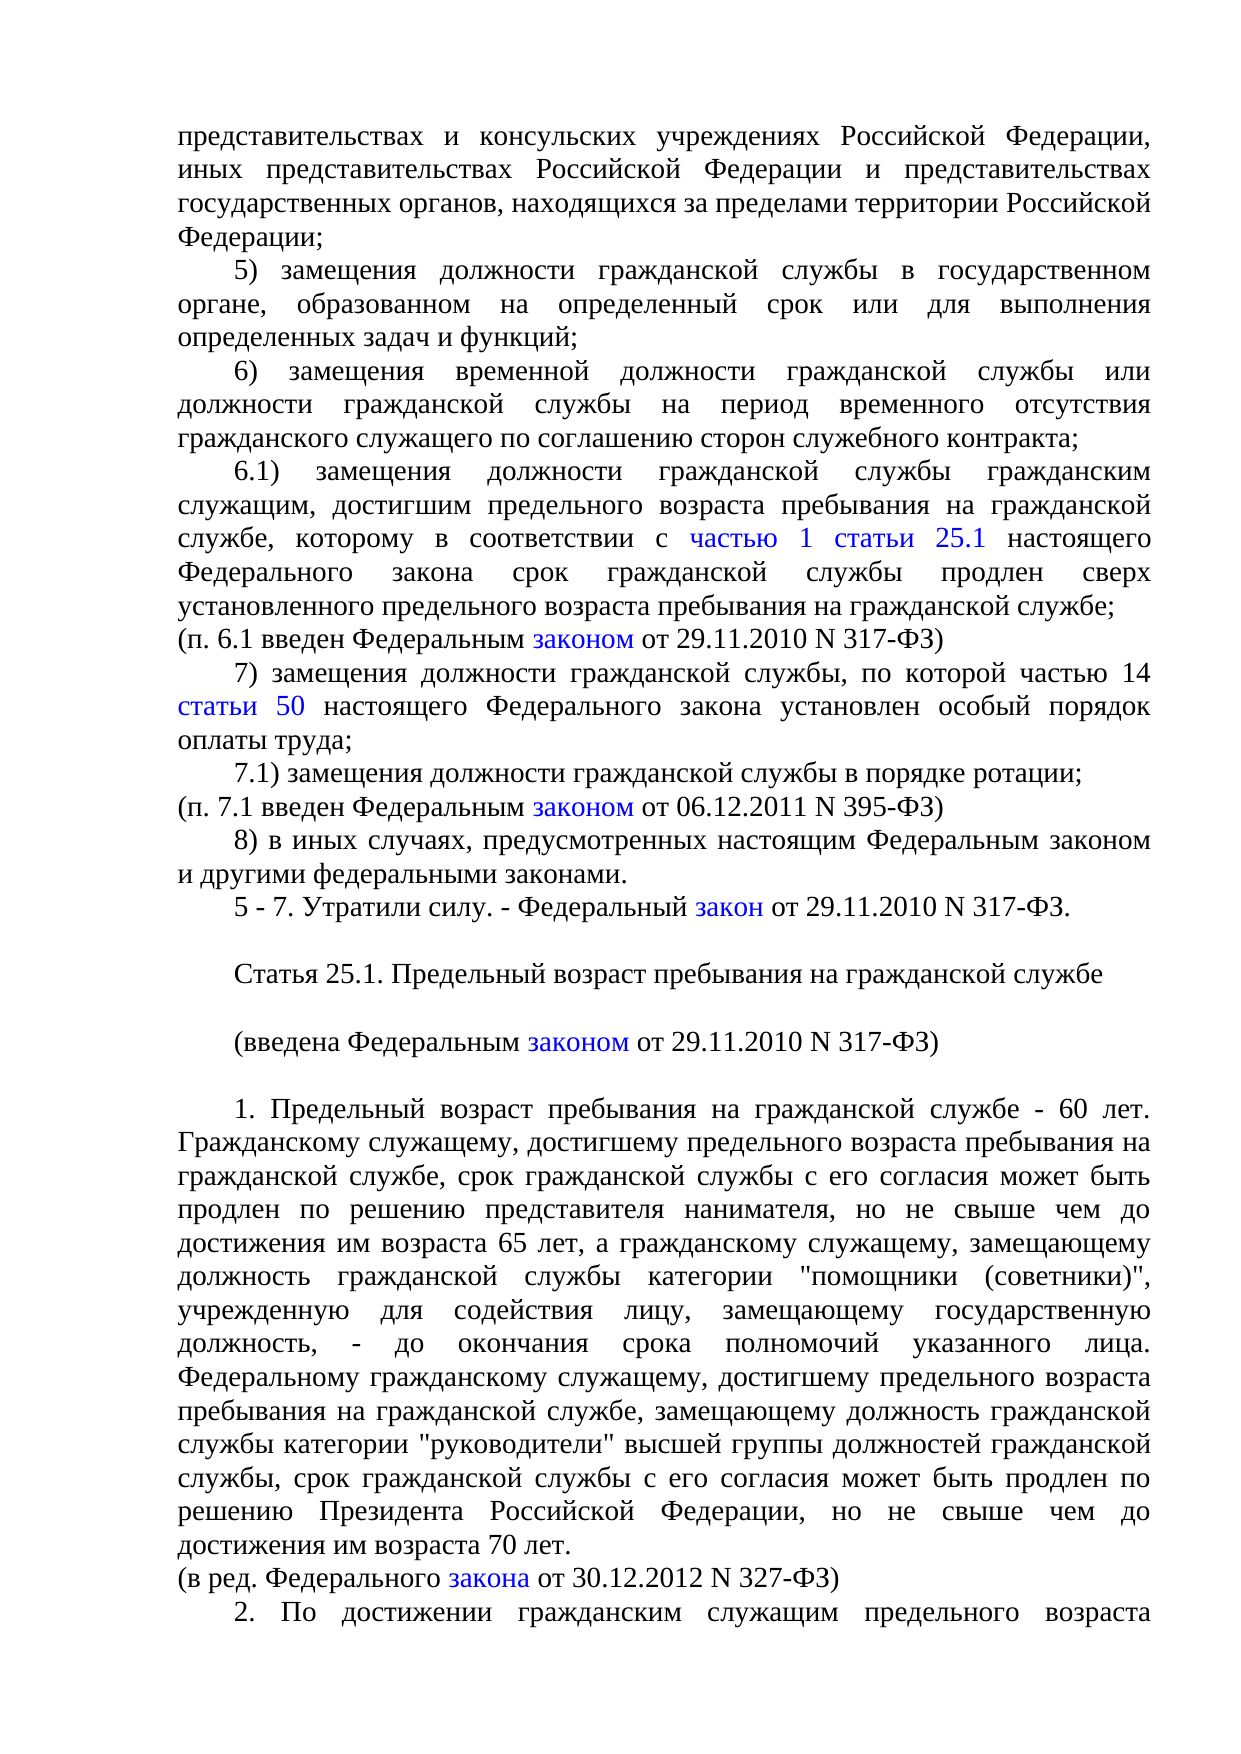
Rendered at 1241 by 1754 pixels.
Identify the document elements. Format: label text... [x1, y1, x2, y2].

text (введена Федеральным законом от 29.11.2010 N 317-ФЗ) [177, 1024, 1152, 1057]
text 6) замещения временной должности гражданской службы или должности гражданской службы на период временного отсутствия гражданского служащего по соглашению сторон служебного контракта; [177, 353, 1152, 453]
text 7) замещения должности гражданской службы, по которой частью 14 статьи 50 настоящего Федерального закона установлен особый порядок оплаты труда; [177, 655, 1152, 755]
text 5 - 7. Утратили силу. - Федеральный закон от 29.11.2010 N 317-ФЗ. [177, 889, 1152, 923]
text 5) замещения должности гражданской службы в государственном органе, образованном на определенный срок или для выполнения определенных задач и функций; [177, 252, 1152, 353]
text 7.1) замещения должности гражданской службы в порядке ротации; [177, 755, 1152, 789]
text Статья 25.1. Предельный возраст пребывания на гражданской службе [177, 957, 1152, 990]
text 1. Предельный возраст пребывания на гражданской службе - 60 лет. Гражданскому служащему, достигшему предельного возраста пребывания на гражданской службе, срок гражданской службы с его согласия может быть продлен по решению представителя нанимателя, но не свыше чем до достижения им возраста 65 лет, а гражданскому служащему, замещающему должность гражданской службы категории "помощники (советники)", учрежденную для содействия лицу, замещающему государственную должность, - до окончания срока полномочий указанного лица. Федеральному гражданскому служащему, достигшему предельного возраста пребывания на гражданской службе, замещающему должность гражданской службы категории "руководители" высшей группы должностей гражданской службы, срок гражданской службы с его согласия может быть продлен по решению Президента Российской Федерации, но не свыше чем до достижения им возраста 70 лет. [177, 1091, 1152, 1560]
text 8) в иных случаях, предусмотренных настоящим Федеральным законом и другими федеральными законами. [177, 822, 1152, 889]
text (в ред. Федерального закона от 30.12.2012 N 327-ФЗ) [177, 1560, 1152, 1594]
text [177, 1594, 1152, 1627]
text (п. 7.1 введен Федеральным законом от 06.12.2011 N 395-ФЗ) [177, 789, 1152, 822]
text 6.1) замещения должности гражданской службы гражданским служащим, достигшим предельного возраста пребывания на гражданской службе, которому в соответствии с частью 1 статьи 25.1 настоящего Федерального закона срок гражданской службы продлен сверх установленного предельного возраста пребывания на гражданской службе; [177, 453, 1152, 621]
text (п. 6.1 введен Федеральным законом от 29.11.2010 N 317-ФЗ) [177, 621, 1152, 655]
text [177, 118, 1152, 252]
